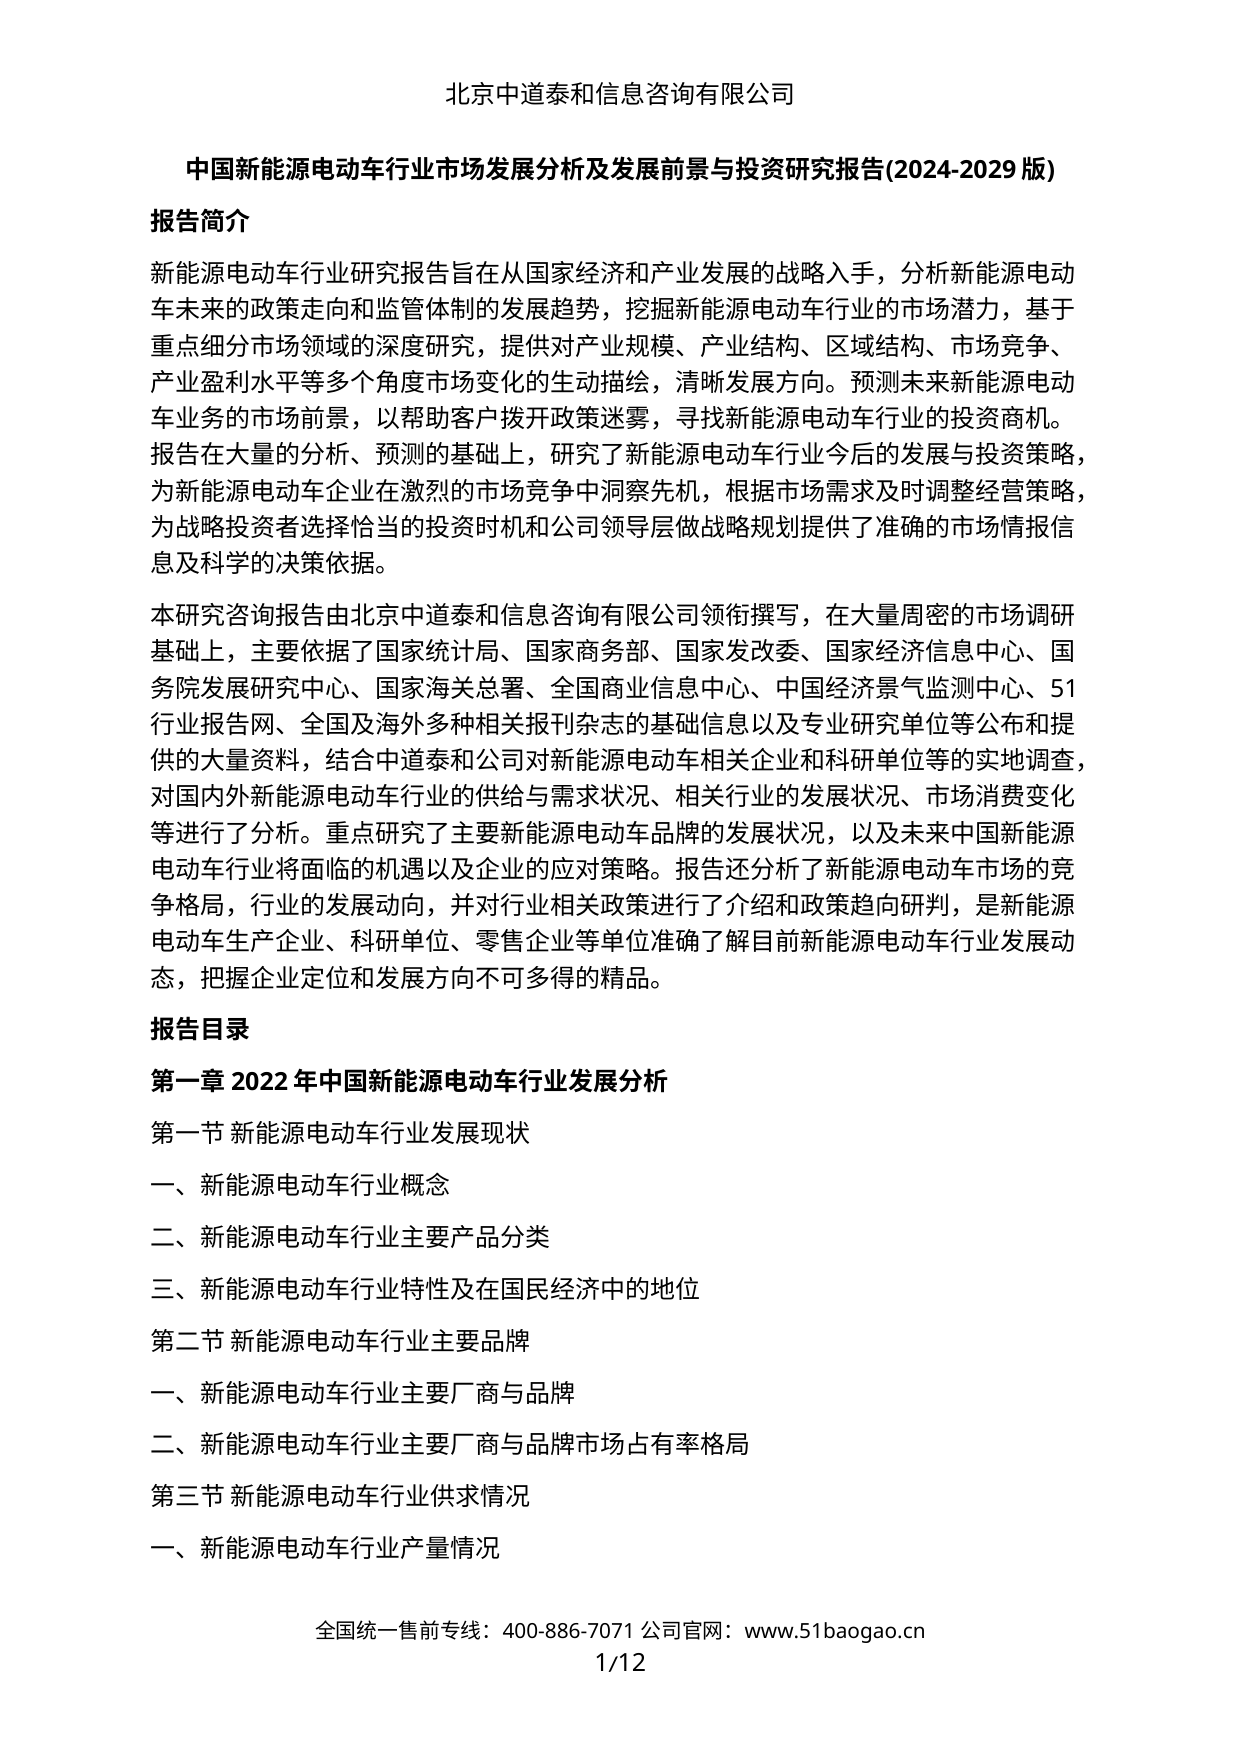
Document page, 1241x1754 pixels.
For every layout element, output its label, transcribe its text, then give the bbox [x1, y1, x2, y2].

text 报告简介 [150, 202, 1090, 238]
text 三、新能源电动车行业特性及在国民经济中的地位 [150, 1269, 1090, 1306]
text 第一节 新能源电动车行业发展现状 [150, 1114, 1090, 1150]
text 中国新能源电动车行业市场发展分析及发展前景与投资研究报告(2024-2029版) [150, 150, 1090, 186]
text 第二节 新能源电动车行业主要品牌 [150, 1321, 1090, 1357]
text 一、新能源电动车行业主要厂商与品牌 [150, 1373, 1090, 1409]
text 一、新能源电动车行业概念 [150, 1166, 1090, 1202]
text 第一章 2022年中国新能源电动车行业发展分析 [150, 1062, 1090, 1098]
text 本研究咨询报告由北京中道泰和信息咨询有限公司领衔撰写，在大量周密的市场调研基础上，主要依据了国家统计局、国家商务部、国家发改委、国家经济信息中心、国务院发展研究中心、国家海关总署、全国商业信息中心、中国经济景气监测中心、51行业报告网、全国及海外多种相关报刊杂志的基础信息以及专业研究单位等公布和提供的大量资料，结合中道泰和公司对新能源电动车相关企业和科研单位等的实地调查，对国内外新能源电动车行业的供给与需求状况、相关行业的发展状况、市场消费变化等进行了分析。重点研究了主要新能源电动车品牌的发展状况，以及未来中国新能源电动车行业将面临的机遇以及企业的应对策略。报告还分析了新能源电动车市场的竞争格局，行业的发展动向，并对行业相关政策进行了介绍和政策趋向研判，是新能源电动车生产企业、科研单位、零售企业等单位准确了解目前新能源电动车行业发展动态，把握企业定位和发展方向不可多得的精品。 [150, 596, 1090, 994]
text 第三节 新能源电动车行业供求情况 [150, 1477, 1090, 1513]
text 新能源电动车行业研究报告旨在从国家经济和产业发展的战略入手，分析新能源电动车未来的政策走向和监管体制的发展趋势，挖掘新能源电动车行业的市场潜力，基于重点细分市场领域的深度研究，提供对产业规模、产业结构、区域结构、市场竞争、产业盈利水平等多个角度市场变化的生动描绘，清晰发展方向。预测未来新能源电动车业务的市场前景，以帮助客户拨开政策迷雾，寻找新能源电动车行业的投资商机。报告在大量的分析、预测的基础上，研究了新能源电动车行业今后的发展与投资策略，为新能源电动车企业在激烈的市场竞争中洞察先机，根据市场需求及时调整经营策略，为战略投资者选择恰当的投资时机和公司领导层做战略规划提供了准确的市场情报信息及科学的决策依据。 [150, 254, 1090, 580]
text 二、新能源电动车行业主要厂商与品牌市场占有率格局 [150, 1425, 1090, 1461]
text 报告目录 [150, 1010, 1090, 1046]
text 二、新能源电动车行业主要产品分类 [150, 1217, 1090, 1254]
text 一、新能源电动车行业产量情况 [150, 1529, 1090, 1565]
